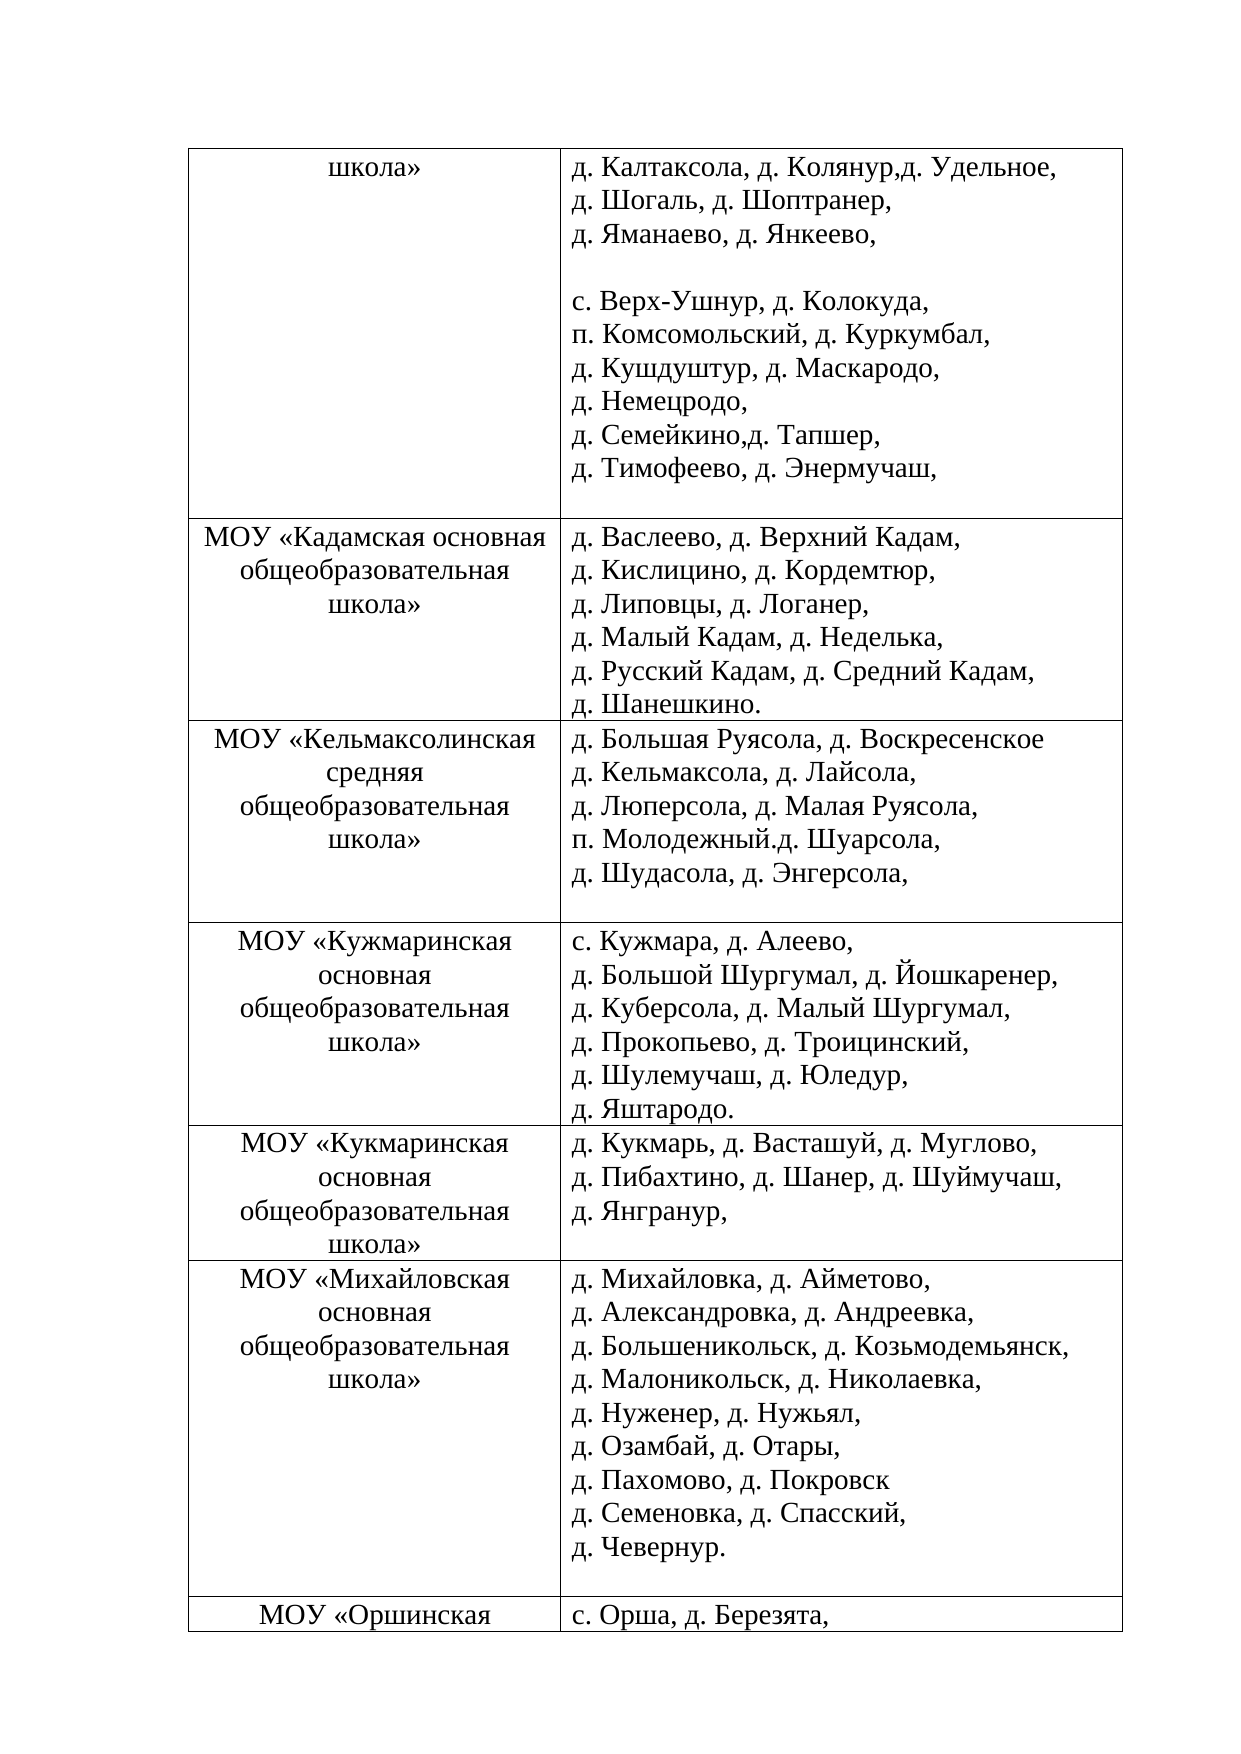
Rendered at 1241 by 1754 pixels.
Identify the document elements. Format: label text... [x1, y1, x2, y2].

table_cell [561, 149, 1122, 518]
table_cell с. Кужмара, д. Алеево, д. Большой Шургумал, д. Йошкаренер, д. Куберсола, д. Малый Шургумал, д. Прокопьево, д. Троицинский, д. Шулемучаш, д. Юледур, д. Яштародо. [561, 923, 1122, 1124]
table_cell МОУ «Кельмаксолинская средняя общеобразовательная школа» [189, 721, 560, 922]
table_cell МОУ «Кужмаринская основная общеобразовательная школа» [189, 923, 560, 1124]
table_cell МОУ «Кадамская основная общеобразовательная школа» [189, 519, 560, 720]
table_cell д. Михайловка, д. Айметово, д. Александровка, д. Андреевка, д. Большеникольск, д. Козьмодемьянск, д. Малоникольск, д. Николаевка, д. Нуженер, д. Нужьял, д. Озамбай, д. Отары, д. Пахомово, д. Покровск д. Семеновка, д. Спасский, д. Чевернур. [561, 1261, 1122, 1596]
table_cell д. Кукмарь, д. Васташуй, д. Муглово, д. Пибахтино, д. Шанер, д. Шуймучаш, д. Янгранур, [561, 1126, 1122, 1260]
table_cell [189, 1597, 560, 1631]
table_cell д. Большая Руясола, д. Воскресенское д. Кельмаксола, д. Лайсола, д. Люперсола, д. Малая Руясола, п. Молодежный.д. Шуарсола, д. Шудасола, д. Энгерсола, [561, 721, 1122, 922]
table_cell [561, 1597, 1122, 1631]
table_cell МОУ «Кукмаринская основная общеобразовательная школа» [189, 1126, 560, 1260]
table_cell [189, 149, 560, 518]
table_cell МОУ «Михайловская основная общеобразовательная школа» [189, 1261, 560, 1596]
table_cell д. Васлеево, д. Верхний Кадам, д. Кислицино, д. Кордемтюр, д. Липовцы, д. Логанер, д. Малый Кадам, д. Неделька, д. Русский Кадам, д. Средний Кадам, д. Шанешкино. [561, 519, 1122, 720]
